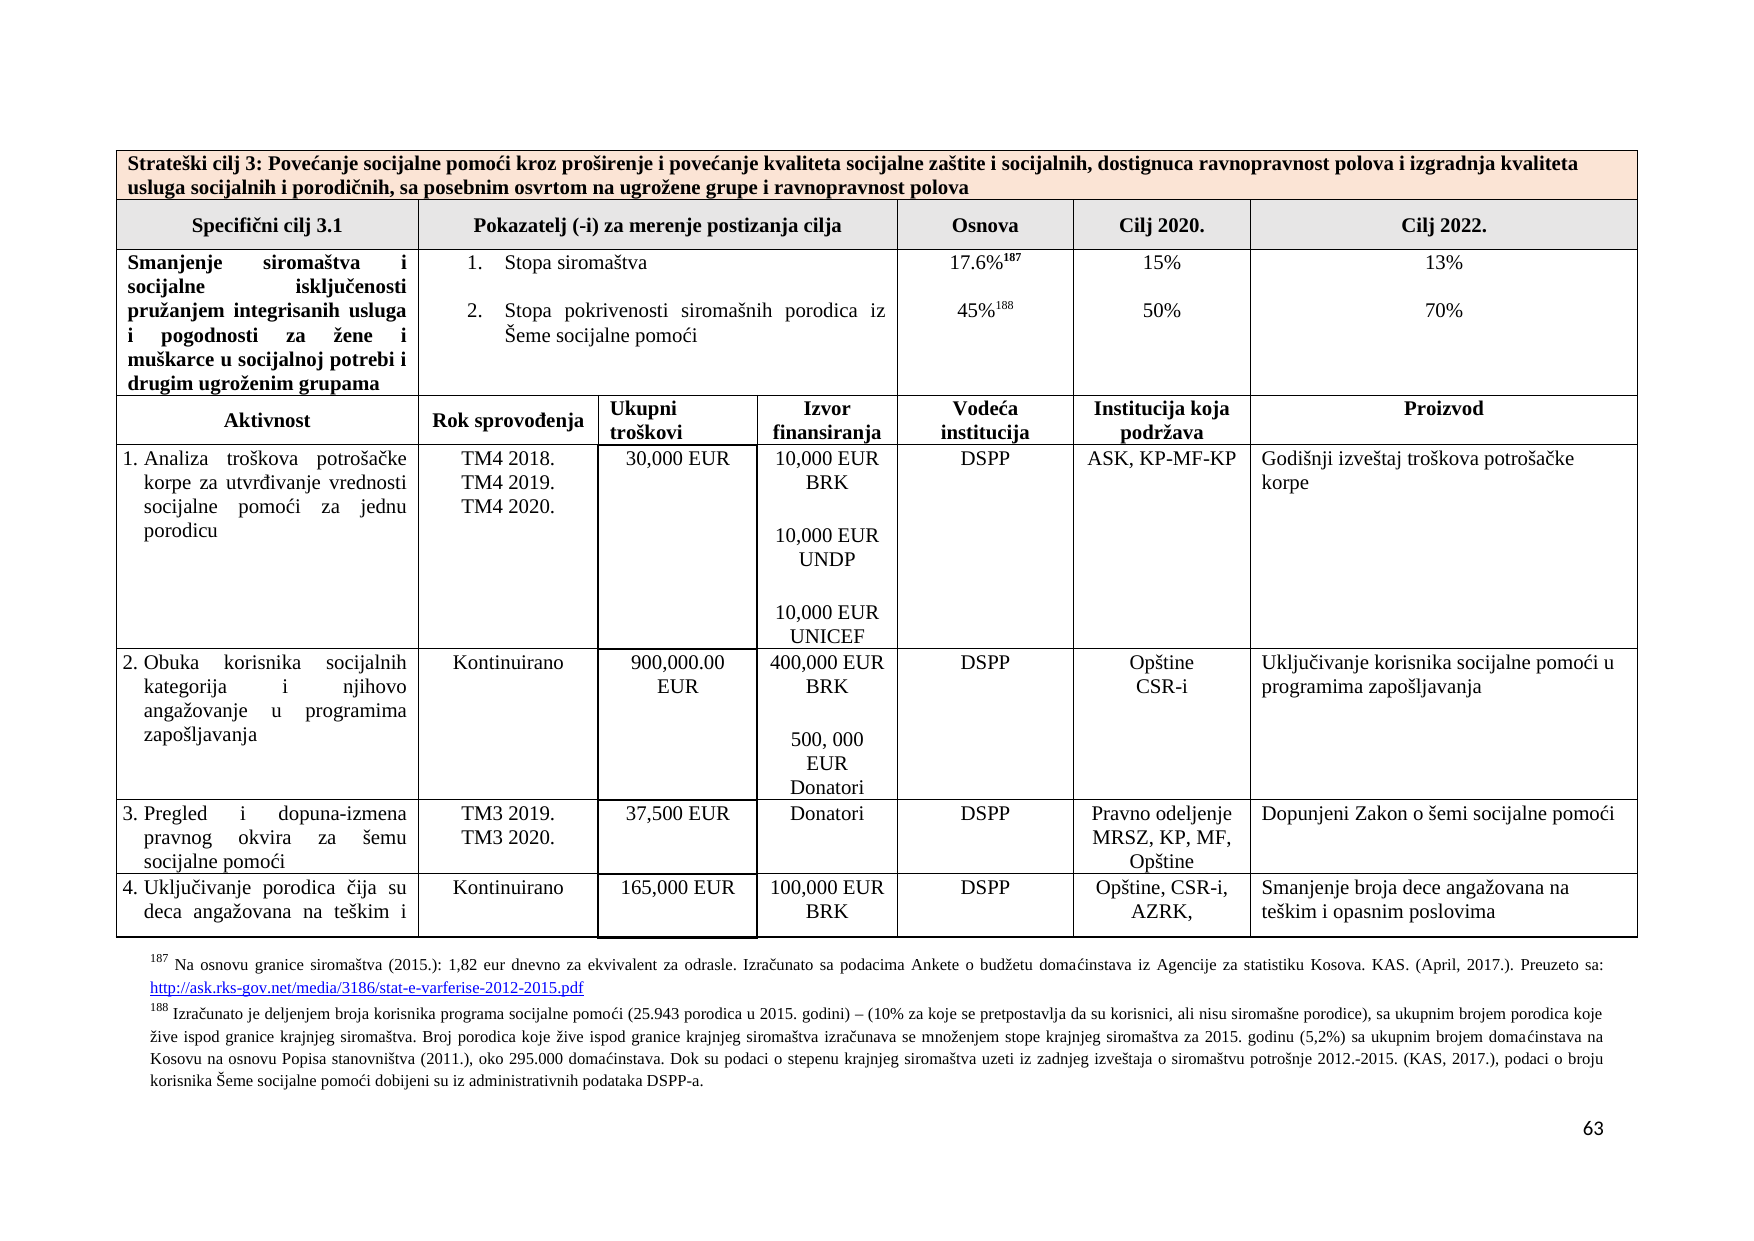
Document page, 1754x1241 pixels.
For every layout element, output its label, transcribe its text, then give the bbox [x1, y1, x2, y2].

table_cell Cilj 2022. [1251, 200, 1637, 249]
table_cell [117, 874, 418, 936]
table_cell DSPP [898, 874, 1073, 936]
table_cell 15% 50% [1074, 250, 1250, 395]
table_cell Obuka korisnika socijalnih kategorija i njihovo angažovanje u programima zapošljavanja [117, 649, 418, 799]
table_cell Uključivanje korisnika socijalne pomoći u programima zapošljavanja [1251, 649, 1637, 799]
table_cell Rok sprovođenja [419, 396, 598, 444]
table_cell Pregled i dopuna-izmena pravnog okvira za šemu socijalne pomoći [117, 800, 418, 873]
table_cell Godišnji izveštaj troškova potrošačke korpe [1251, 445, 1637, 648]
table_cell Kontinuirano [419, 649, 597, 799]
table_cell 165,000 EUR [599, 875, 756, 936]
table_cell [758, 874, 897, 936]
table_cell 13% 70% [1251, 250, 1637, 395]
table_cell 30,000 EUR [599, 446, 756, 648]
table_header Strateški cilj 3: Povećanje socijalne pomoći kroz proširenje i povećanje kvaliteta socijalne zaštite i socijalnih, dostignuca ravnopravnost polova i izgradnja kvaliteta usluga socijalnih i porodičnih, sa posebnim osvrtom na ugrožene grupe i ravnopravnost polova [117, 151, 1637, 199]
table_cell Opštine CSR-i [1074, 649, 1250, 799]
table_cell Aktivnost [117, 396, 418, 444]
table_cell DSPP [898, 800, 1073, 873]
table_cell Dopunjeni Zakon o šemi socijalne pomoći [1251, 800, 1637, 873]
table_cell 37,500 EUR [599, 801, 756, 873]
table_cell Izvor finansiranja [758, 396, 897, 444]
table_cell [1251, 874, 1637, 936]
table_cell Vodeća institucija [898, 396, 1073, 444]
table_cell Pokazatelj (-i) za merenje postizanja cilja [419, 200, 897, 249]
table_cell Ukupni troškovi [599, 396, 757, 444]
table_cell Proizvod [1251, 396, 1637, 444]
table_cell Donatori [758, 800, 897, 873]
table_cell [1074, 874, 1250, 936]
table_cell DSPP [898, 649, 1073, 799]
table_cell Pravno odeljenje MRSZ, KP, MF, Opštine [1074, 800, 1250, 873]
table_cell 900,000.00 EUR [599, 650, 756, 799]
table_cell DSPP [898, 445, 1073, 648]
table_cell Kontinuirano [419, 874, 597, 936]
table_cell Stopa siromaštva Stopa pokrivenosti siromašnih porodica iz Šeme socijalne pomoći [419, 250, 897, 395]
table_cell Specifični cilj 3.1 [117, 200, 418, 249]
table_cell TM3 2019. TM3 2020. [419, 800, 597, 873]
table_cell TM4 2018. TM4 2019. TM4 2020. [419, 445, 597, 648]
table_cell 10,000 EUR BRK 10,000 EUR UNDP 10,000 EUR UNICEF [758, 445, 897, 648]
table_cell 17.6% 45% [898, 250, 1073, 395]
table_cell Cilj 2020. [1074, 200, 1250, 249]
table_cell Osnova [898, 200, 1073, 249]
table_cell ASK, KP-MF-KP [1074, 445, 1250, 648]
table_cell Analiza troškova potrošačke korpe za utvrđivanje vrednosti socijalne pomoći za jednu porodicu [117, 445, 418, 648]
table_cell Institucija koja podržava [1074, 396, 1250, 444]
table_cell 400,000 EUR BRK 500, 000 EUR Donatori [758, 649, 897, 799]
table_cell Smanjenje siromaštva i socijalne isključenosti pružanjem integrisanih usluga i pogodnosti za žene i muškarce u socijalnoj potrebi i drugim ugroženim grupama [117, 250, 418, 395]
